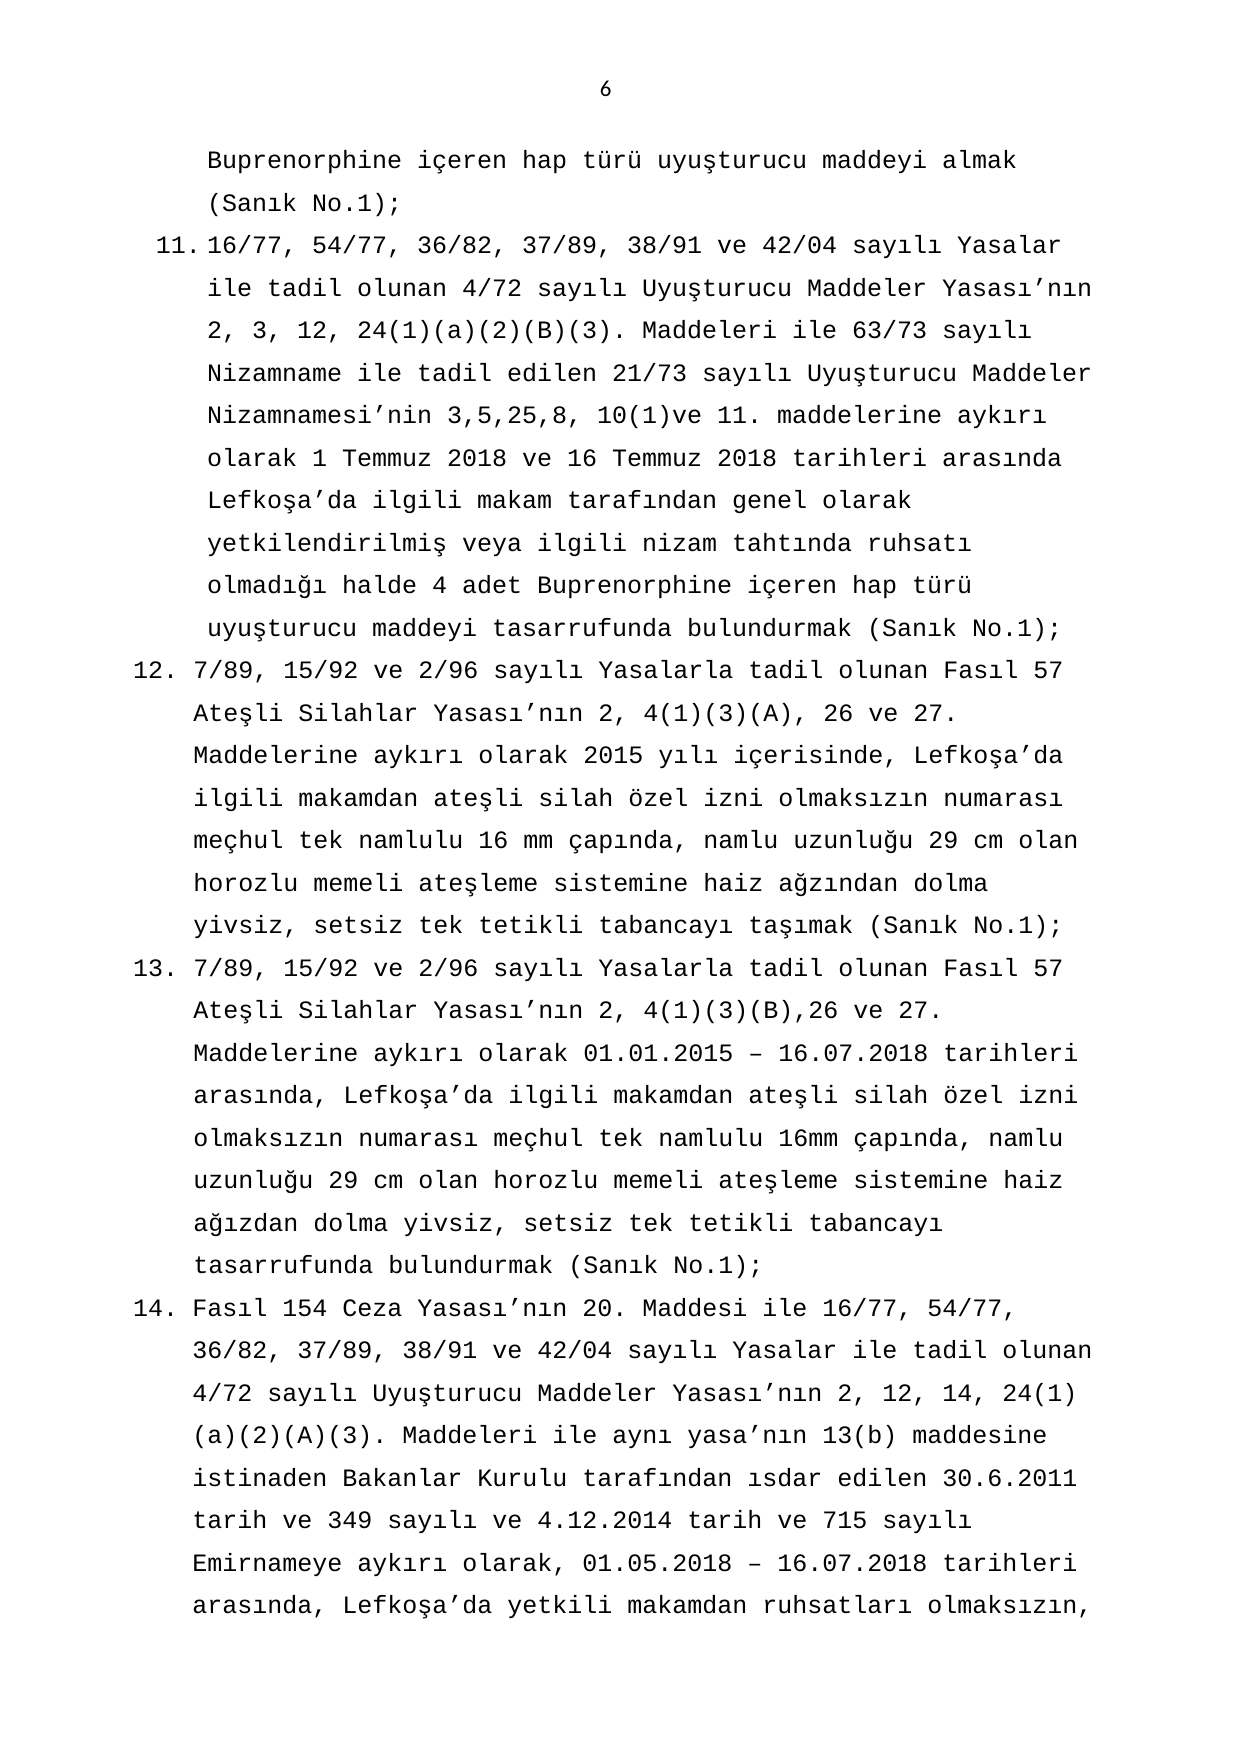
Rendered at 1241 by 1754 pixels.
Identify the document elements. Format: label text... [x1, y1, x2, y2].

list 16/77, 54/77, 36/82, 37/89, 38/91 ve 42/04 sayılı Yasalar ile tadil olunan 4/72 sayılı Uyuşturucu Maddeler Yasası’nın 2, 3, 12, 24(1)(a)(2)(B)(3). Maddeleri ile 63/73 sayılı Nizamname ile tadil edilen 21/73 sayılı Uyuşturucu Maddeler Nizamnamesi’nin 3,5,25,8, 10(1)ve 11. maddelerine aykırı olarak 1 Temmuz 2018 ve 16 Temmuz 2018 tarihleri arasında Lefkoşa’da ilgili makam tarafından genel olarak yetkilendirilmiş veya ilgili nizam tahtında ruhsatı olmadığı halde 4 adet Buprenorphine içeren hap türü uyuşturucu maddeyi tasarrufunda bulundurmak (Sanık No.1); [156, 233, 1093, 643]
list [156, 148, 1093, 218]
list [133, 1295, 1093, 1621]
list 7/89, 15/92 ve 2/96 sayılı Yasalarla tadil olunan Fasıl 57 Ateşli Silahlar Yasası’nın 2, 4(1)(3)(A), 26 ve 27. Maddelerine aykırı olarak 2015 yılı içerisinde, Lefkoşa’da ilgili makamdan ateşli silah özel izni olmaksızın numarası meçhul tek namlulu 16 mm çapında, namlu uzunluğu 29 cm olan horozlu memeli ateşleme sistemine haiz ağzından dolma yivsiz, setsiz tek tetikli tabancayı taşımak (Sanık No.1); [133, 658, 1093, 941]
list 7/89, 15/92 ve 2/96 sayılı Yasalarla tadil olunan Fasıl 57 Ateşli Silahlar Yasası’nın 2, 4(1)(3)(B),26 ve 27. Maddelerine aykırı olarak 01.01.2015 – 16.07.2018 tarihleri arasında, Lefkoşa’da ilgili makamdan ateşli silah özel izni olmaksızın numarası meçhul tek namlulu 16mm çapında, namlu uzunluğu 29 cm olan horozlu memeli ateşleme sistemine haiz ağızdan dolma yivsiz, setsiz tek tetikli tabancayı tasarrufunda bulundurmak (Sanık No.1); [133, 955, 1093, 1281]
